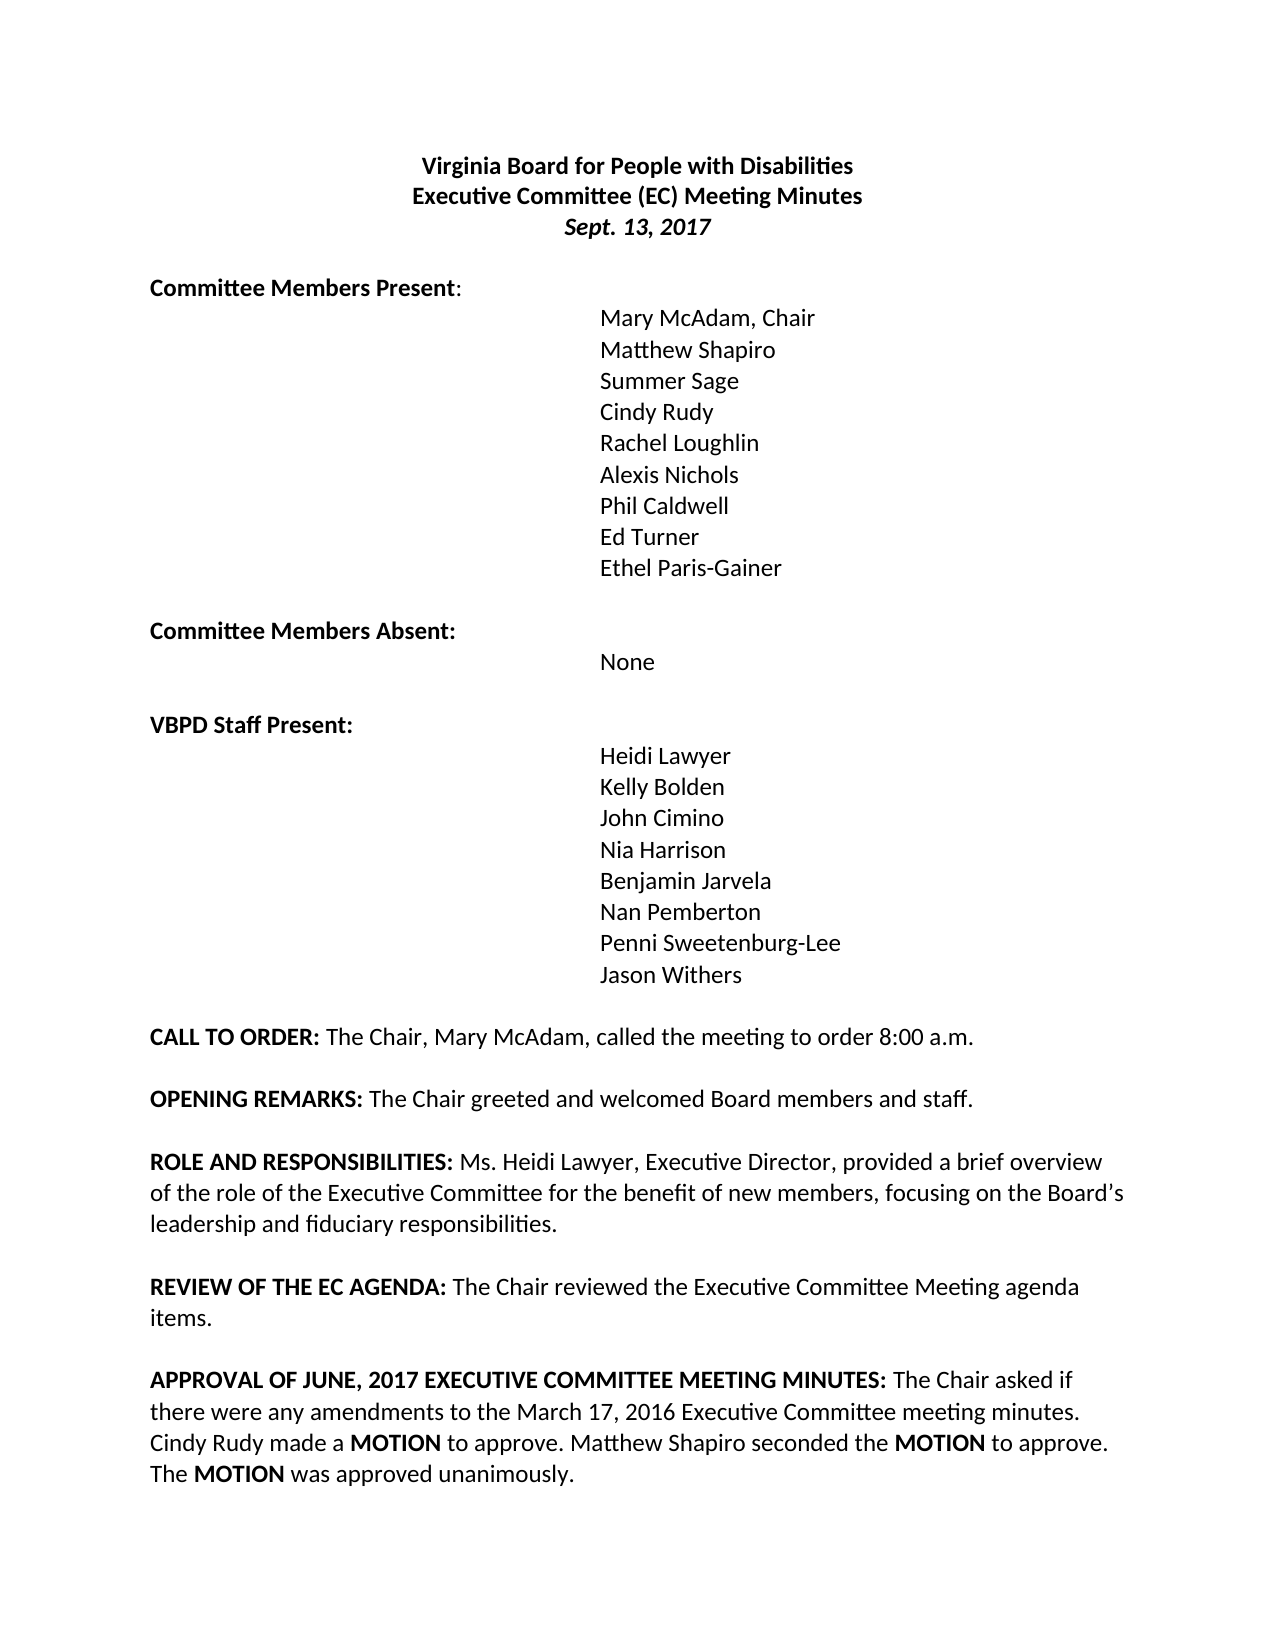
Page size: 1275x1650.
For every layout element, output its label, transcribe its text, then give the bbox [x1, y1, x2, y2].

text Matthew Shapiro [525, 333, 1125, 364]
text Phil Caldwell [525, 489, 1125, 521]
text Nan Pemberton [525, 896, 1125, 927]
text Committee Members Present: [150, 272, 1110, 303]
text Executive Committee (EC) Meeting Minutes Sept. 13, 2017 [150, 181, 1125, 242]
text VBPD Staff Present: [150, 708, 1125, 739]
text Benjamin Jarvela [525, 864, 1125, 896]
text Alexis Nichols [525, 458, 1125, 489]
text APPROVAL OF JUNE, 2017 EXECUTIVE COMMITTEE MEETING MINUTES: The Chair asked if there were any amendments to the March 17, 2016 Executive Committee meeting minutes. Cindy Rudy made a MOTION to approve. Matthew Shapiro seconded the MOTION to approve. The MOTION was approved unanimously. [150, 1364, 1125, 1489]
text Ed Turner [525, 521, 1125, 552]
text Mary McAdam, Chair [525, 303, 1110, 333]
text Nia Harrison [525, 833, 1125, 864]
text Virginia Board for People with Disabilities [150, 150, 1125, 181]
text Summer Sage [525, 364, 1125, 396]
text Jason Withers [525, 958, 1125, 989]
text John Cimino [525, 802, 1125, 833]
text CALL TO ORDER: The Chair, Mary McAdam, called the meeting to order 8:00 a.m. [150, 1021, 1110, 1051]
text Ethel Paris-Gainer [525, 552, 1125, 583]
text Rachel Loughlin [525, 427, 1125, 458]
text REVIEW OF THE EC AGENDA: The Chair reviewed the Executive Committee Meeting agenda items. [150, 1270, 1125, 1332]
text Committee Members Absent: [150, 614, 1125, 646]
text OPENING REMARKS: The Chair greeted and welcomed Board members and staff. [150, 1082, 1125, 1114]
text Heidi Lawyer [525, 739, 1125, 771]
text ROLE AND RESPONSIBILITIES: Ms. Heidi Lawyer, Executive Director, provided a brief overview of the role of the Executive Committee for the benefit of new members, focusing on the Board’s leadership and fiduciary responsibilities. [150, 1145, 1125, 1239]
text Penni Sweetenburg-Lee [525, 927, 1125, 958]
text None [600, 646, 1125, 677]
text Cindy Rudy [525, 396, 1125, 427]
text Kelly Bolden [525, 771, 1125, 802]
